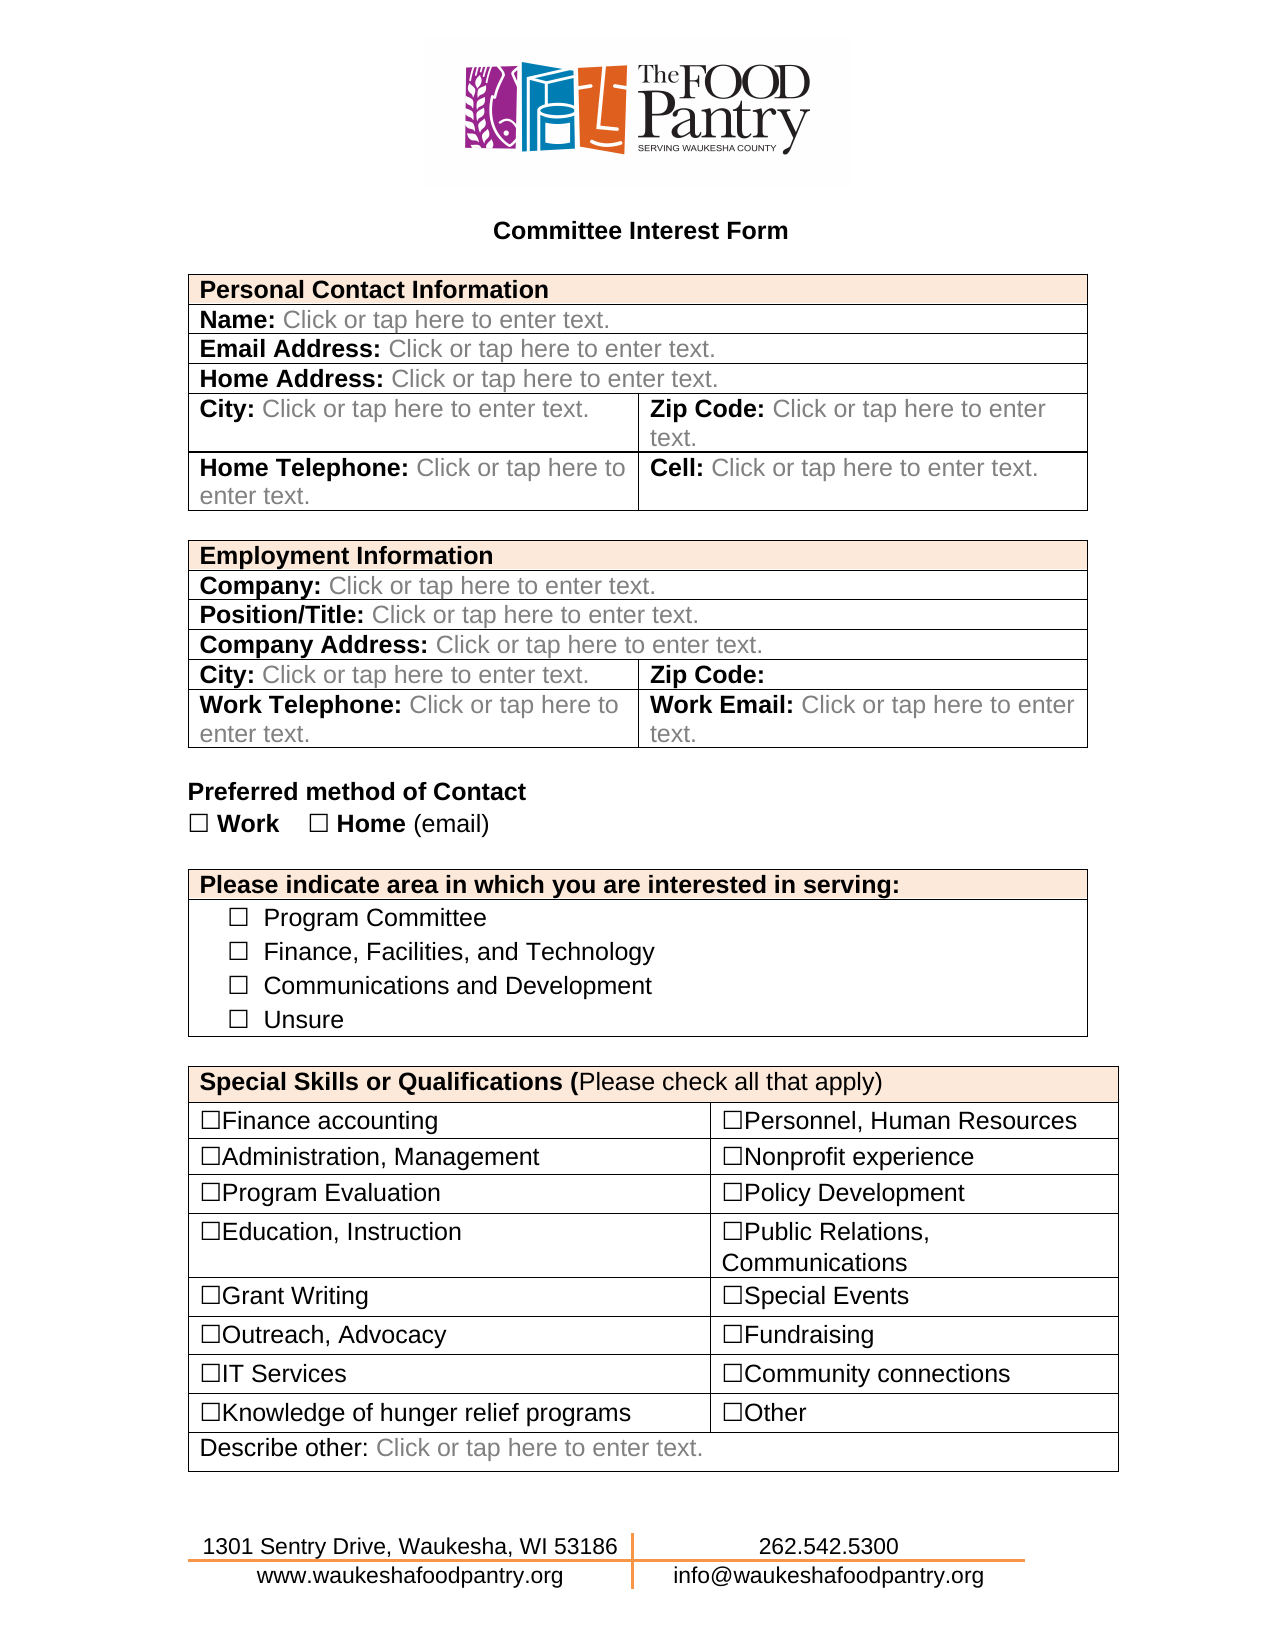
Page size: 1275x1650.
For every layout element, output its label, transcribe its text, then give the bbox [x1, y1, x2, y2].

table_header Please indicate area in which you are interested in serving: [189, 870, 1087, 898]
table_cell Zip Code: [639, 394, 1087, 451]
table_cell IT Services [189, 1355, 710, 1393]
table_cell Nonprofit experience [711, 1139, 1118, 1174]
table_cell Zip Code: [639, 660, 1087, 689]
table_cell Fundraising [711, 1317, 1118, 1354]
table_cell Finance accounting [189, 1103, 710, 1138]
table_header Special Skills or Qualifications (Please check all that apply) [189, 1067, 1118, 1102]
table_cell Home Telephone: [189, 453, 638, 510]
table_cell Program Evaluation [189, 1175, 710, 1213]
table_cell Special Events [711, 1278, 1118, 1316]
table_cell Personnel, Human Resources [711, 1103, 1118, 1138]
table_cell Name: [189, 305, 1087, 333]
table_header Personal Contact Information [189, 275, 1087, 303]
table_cell Knowledge of hunger relief programs [189, 1394, 710, 1432]
table_cell Program Committee Finance, Facilities, and Technology Communications and Development Unsure [189, 900, 1087, 1036]
table_cell Position/Title: [189, 600, 1087, 629]
table_cell Grant Writing [189, 1278, 710, 1316]
table_cell Outreach, Advocacy [189, 1317, 710, 1354]
table_cell Describe other: [189, 1433, 1118, 1471]
table_cell Home Address: [189, 364, 1087, 393]
table_header Employment Information [189, 541, 1087, 569]
text Work Home (email) [187, 806, 1087, 840]
table_cell Public Relations, Communications [711, 1214, 1118, 1277]
table_cell Company: [189, 571, 1087, 599]
table_cell Company Address: [189, 630, 1087, 659]
table_cell Community connections [711, 1355, 1118, 1393]
text Preferred method of Contact [187, 777, 1087, 806]
table_cell Work Email: [639, 690, 1087, 747]
table_cell City: [189, 394, 638, 451]
table_cell City: [189, 660, 638, 689]
table_cell Policy Development [711, 1175, 1118, 1213]
table_cell Cell: [639, 453, 1087, 510]
picture [422, 37, 853, 188]
table_cell Administration, Management [189, 1139, 710, 1174]
table_cell Other [711, 1394, 1118, 1432]
table_cell Work Telephone: [189, 690, 638, 747]
table_cell Email Address: [189, 334, 1087, 363]
table_cell Education, Instruction [189, 1214, 710, 1277]
